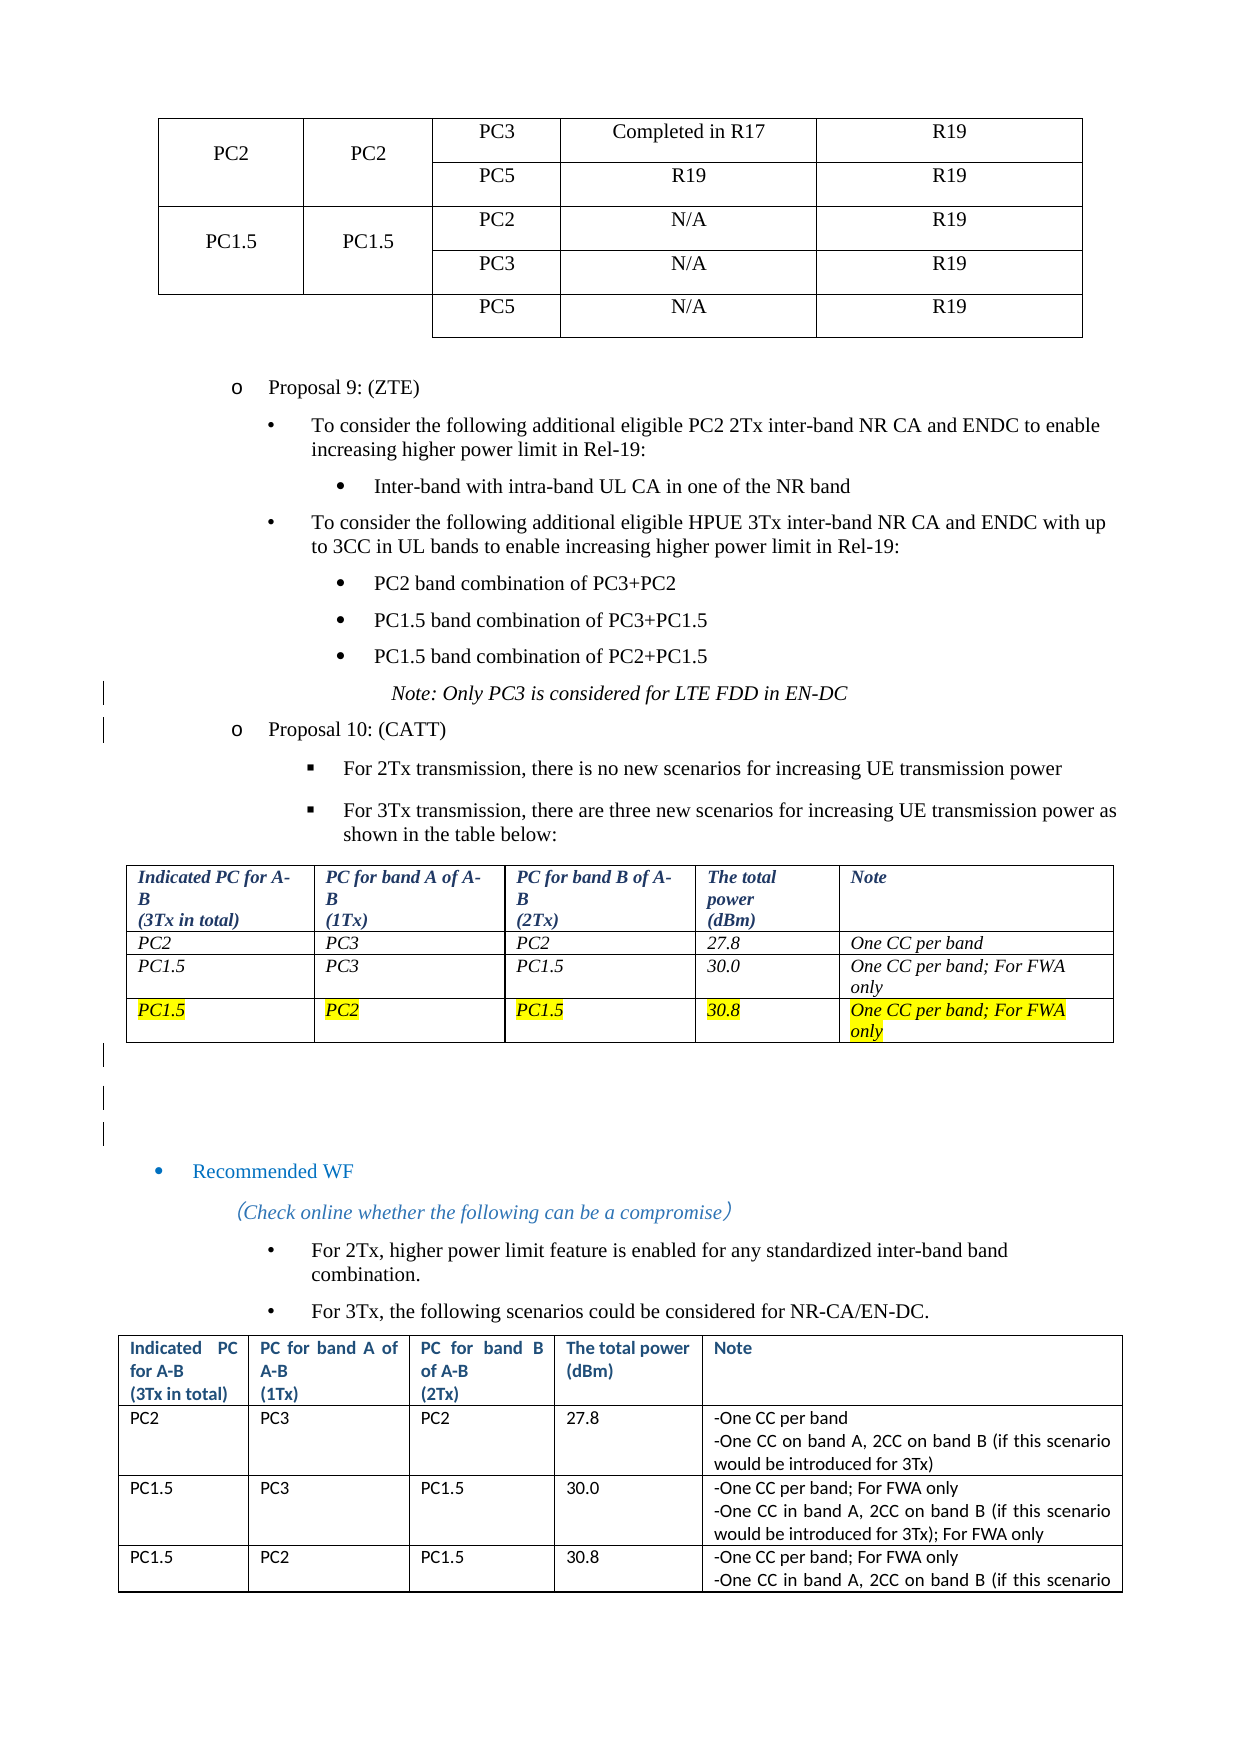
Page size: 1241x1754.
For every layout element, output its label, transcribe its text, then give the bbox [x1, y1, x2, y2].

table_header Indicated PC for A-B (3Tx in total) [119, 1336, 248, 1405]
table_cell PC2 [315, 999, 504, 1042]
table_cell PC1.5 [410, 1546, 554, 1591]
table_cell PC1.5 [410, 1476, 554, 1544]
table_cell 30.0 [555, 1476, 702, 1544]
table_cell PC5 [433, 163, 560, 206]
table_cell 30.8 [555, 1546, 702, 1591]
table_cell PC2 [304, 119, 432, 206]
list To consider the following additional eligible PC2 2Tx inter-band NR CA and ENDC to enable increasing higher power limit in Rel-19: [267, 413, 1122, 461]
table_cell Completed in R17 [561, 119, 816, 162]
table_header The total power (dBm) [555, 1336, 702, 1405]
table_cell PC3 [315, 932, 504, 953]
list PC1.5 band combination of PC3+PC1.5 [337, 607, 1122, 632]
table_cell PC5 [433, 295, 560, 337]
table_cell PC3 [315, 955, 504, 998]
table_cell R19 [817, 163, 1082, 206]
table_cell PC3 [433, 119, 560, 162]
table_cell 30.0 [696, 955, 839, 998]
table_cell PC3 [249, 1476, 409, 1544]
table_cell PC3 [433, 251, 560, 293]
table_cell PC2 [410, 1406, 554, 1475]
list For 2Tx, higher power limit feature is enabled for any standardized inter-band band combination. [267, 1238, 1122, 1286]
table_cell R19 [561, 163, 816, 206]
table_cell N/A [561, 295, 816, 337]
list Proposal 9: (ZTE) [231, 375, 1122, 401]
table_cell PC1.5 [119, 1546, 248, 1591]
list For 2Tx transmission, there is no new scenarios for increasing UE transmission power [306, 755, 1122, 779]
list Inter-band with intra-band UL CA in one of the NR band [337, 474, 1122, 498]
text Note: Only PC3 is considered for LTE FDD in EN-DC [118, 681, 1122, 705]
table_cell PC2 [119, 1406, 248, 1475]
table_cell One CC per band; For FWA only [883, 999, 1113, 1042]
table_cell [703, 1546, 1122, 1591]
table_cell 30.8 [696, 999, 839, 1042]
table_header Indicated PC for A-B (3Tx in total) [127, 866, 314, 931]
table_cell One CC per band [840, 932, 1113, 953]
table_cell PC2 [249, 1546, 409, 1591]
table_cell R19 [817, 119, 1082, 162]
table_header The total power (dBm) [696, 866, 839, 931]
table_header PC for band B of A-B (2Tx) [410, 1336, 554, 1405]
list PC1.5 band combination of PC2+PC1.5 [337, 644, 1122, 668]
table_cell One CC per band; For FWA only [840, 955, 1113, 998]
table_cell R19 [817, 207, 1082, 249]
table_cell PC1.5 [119, 1476, 248, 1544]
table_cell -One CC per band -One CC on band A, 2CC on band B (if this scenario would be introduced for 3Tx) [703, 1406, 1122, 1475]
table_cell N/A [561, 251, 816, 293]
table_header PC for band B of A-B (2Tx) [506, 866, 695, 931]
table_cell PC1.5 [506, 999, 695, 1042]
table_cell N/A [561, 207, 816, 249]
table_cell R19 [817, 295, 1082, 337]
list For 3Tx transmission, there are three new scenarios for increasing UE transmission power as shown in the table below: [306, 798, 1122, 846]
list PC2 band combination of PC3+PC2 [337, 571, 1122, 595]
table_cell PC3 [249, 1406, 409, 1475]
table_cell PC1.5 [506, 955, 695, 998]
list Recommended WF [155, 1159, 1122, 1183]
list To consider the following additional eligible HPUE 3Tx inter-band NR CA and ENDC with up to 3CC in UL bands to enable increasing higher power limit in Rel-19: [267, 510, 1122, 558]
table_cell PC1.5 [304, 207, 432, 293]
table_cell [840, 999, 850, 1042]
table_header Note [840, 866, 1113, 931]
table_cell PC2 [433, 207, 560, 249]
table_header PC for band A of A-B (1Tx) [249, 1336, 409, 1405]
table_header Note [703, 1336, 1122, 1405]
table_cell PC1.5 [159, 207, 303, 293]
list Proposal 10: (CATT) [231, 717, 1122, 743]
table_header PC for band A of A-B (1Tx) [315, 866, 504, 931]
table_cell 27.8 [555, 1406, 702, 1475]
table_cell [703, 1476, 1122, 1544]
table_cell PC2 [159, 119, 303, 206]
table_cell 27.8 [696, 932, 839, 953]
text （Check online whether the following can be a compromise） [118, 1195, 1122, 1226]
table_cell R19 [817, 251, 1082, 293]
table_cell PC2 [506, 932, 695, 953]
table_cell PC1.5 [127, 955, 314, 998]
list For 3Tx, the following scenarios could be considered for NR-CA/EN-DC. [267, 1299, 1122, 1323]
table_cell PC2 [127, 932, 314, 953]
table_cell PC1.5 [127, 999, 314, 1042]
